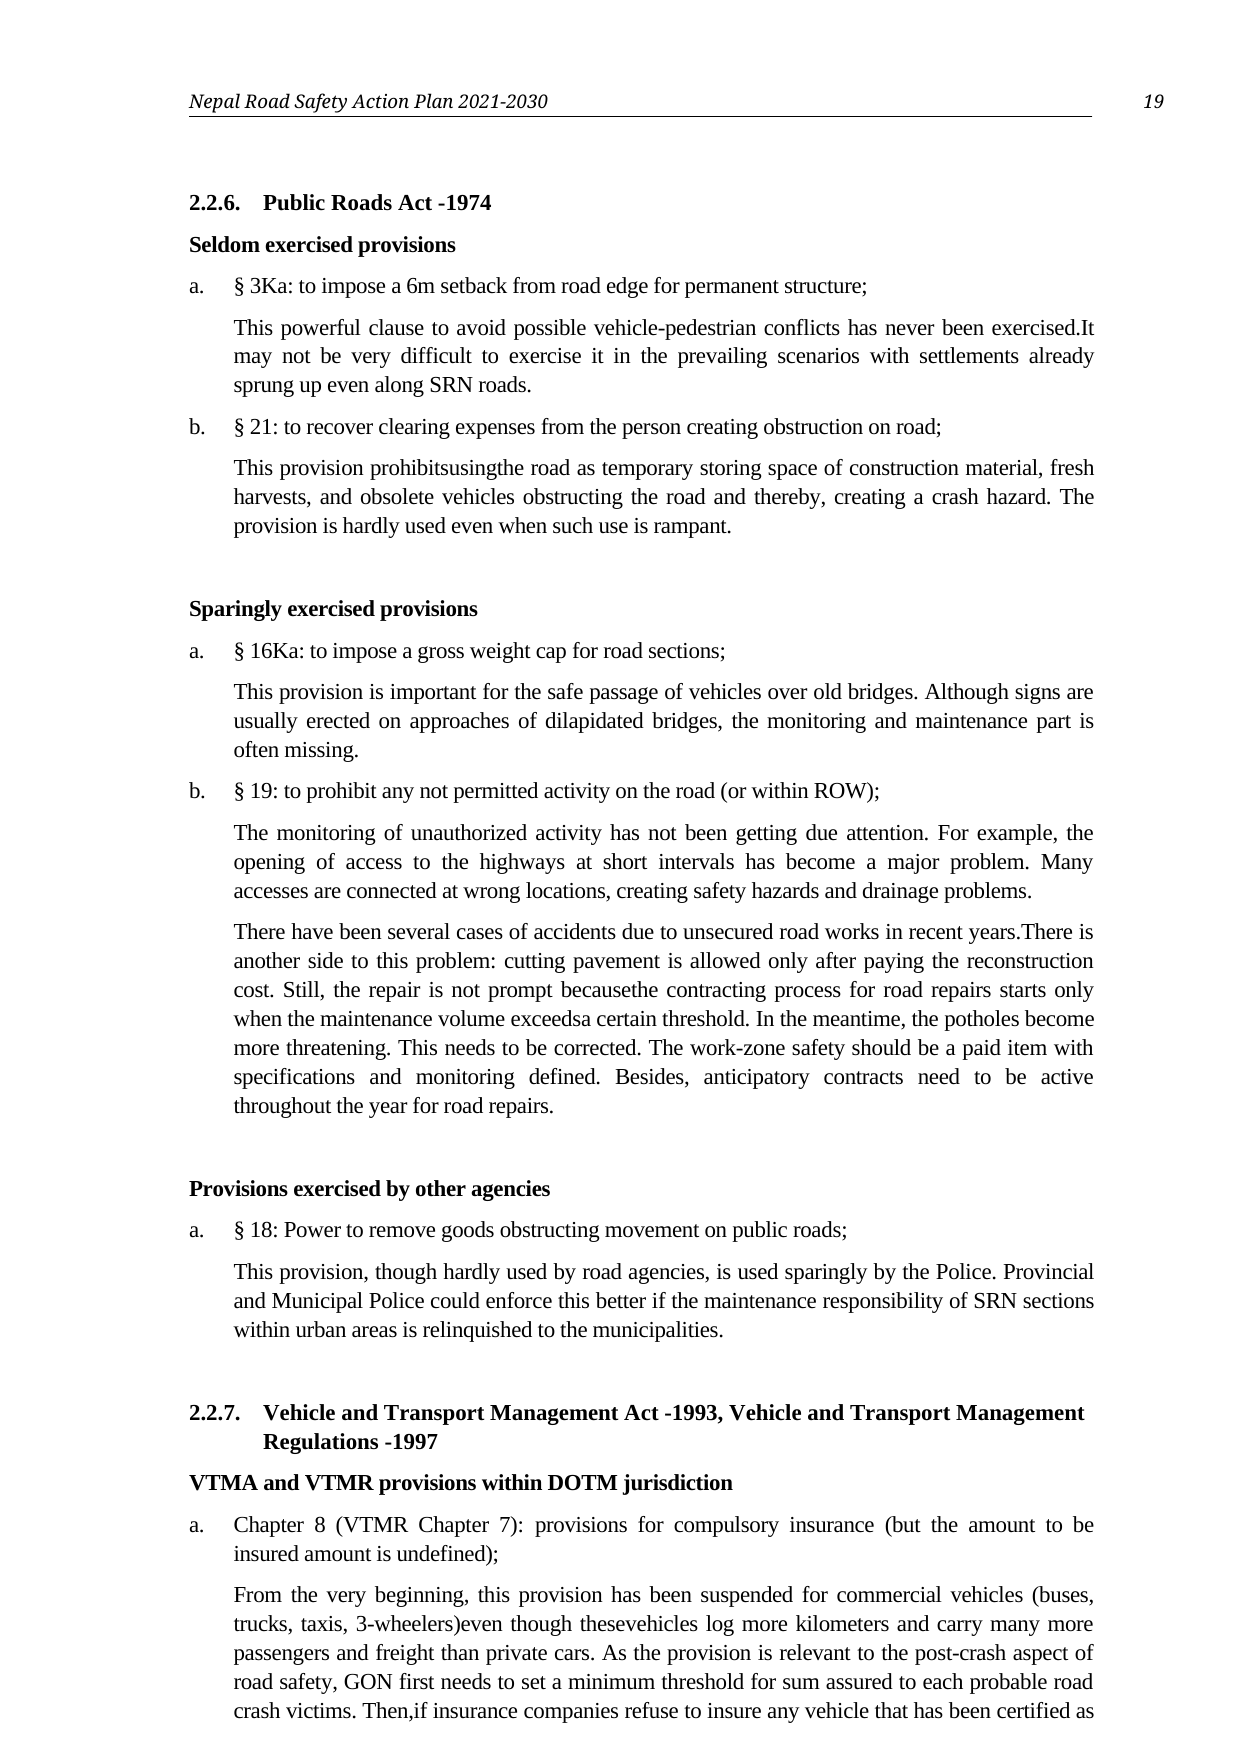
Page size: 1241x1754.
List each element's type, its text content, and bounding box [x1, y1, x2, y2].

list § 21: to recover clearing expenses from the person creating obstruction on road; [189, 413, 1095, 439]
list § 19: to prohibit any not permitted activity on the road (or within ROW); [189, 777, 1095, 804]
list § 16Ka: to impose a gross weight cap for road sections; [189, 637, 1095, 663]
list § 3Ka: to impose a 6m setback from road edge for permanent structure; [189, 272, 1095, 298]
list VTMA and VTMR provisions within DOTM jurisdiction [189, 1469, 1095, 1496]
list Sparingly exercised provisions [189, 595, 1095, 622]
list This powerful clause to avoid possible vehicle-pedestrian conflicts has never been exercised.It may not be very difficult to exercise it in the prevailing scenarios with settlements already sprung up even along SRN roads. [233, 313, 1095, 398]
list § 18: Power to remove goods obstructing movement on public roads; [189, 1216, 1095, 1243]
list This provision, though hardly used by road agencies, is used sparingly by the Police. Provincial and Municipal Police could enforce this better if the maintenance responsibility of SRN sections within urban areas is relinquished to the municipalities. [233, 1258, 1095, 1342]
list Chapter 8 (VTMR Chapter 7): provisions for compulsory insurance (but the amount to be insured amount is undefined); [189, 1511, 1095, 1566]
list The monitoring of unauthorized activity has not been getting due attention. For example, the opening of access to the highways at short intervals has become a major problem. Many accesses are connected at wrong locations, creating safety hazards and drainage problems. [233, 819, 1095, 903]
list This provision prohibitsusingthe road as temporary storing space of construction material, fresh harvests, and obsolete vehicles obstructing the road and thereby, creating a crash hazard. The provision is hardly used even when such use is rampant. [233, 454, 1095, 539]
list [233, 1581, 1095, 1723]
list Seldom exercised provisions [189, 231, 1095, 257]
subtitle Vehicle and Transport Management Act -1993, Vehicle and Transport Management Regulations -1997 [189, 1399, 1092, 1454]
list There have been several cases of accidents due to unsecured road works in recent years.There is another side to this problem: cutting pavement is allowed only after paying the reconstruction cost. Still, the repair is not prompt becausethe contracting process for road repairs starts only when the maintenance volume exceedsa certain threshold. In the meantime, the potholes become more threatening. This needs to be corrected. The work-zone safety should be a paid item with specifications and monitoring defined. Besides, anticipatory contracts need to be active throughout the year for road repairs. [233, 918, 1095, 1118]
list Provisions exercised by other agencies [189, 1175, 1095, 1201]
list This provision is important for the safe passage of vehicles over old bridges. Although signs are usually erected on approaches of dilapidated bridges, the monitoring and maintenance part is often missing. [233, 678, 1095, 762]
subtitle Public Roads Act -1974 [189, 189, 1092, 216]
